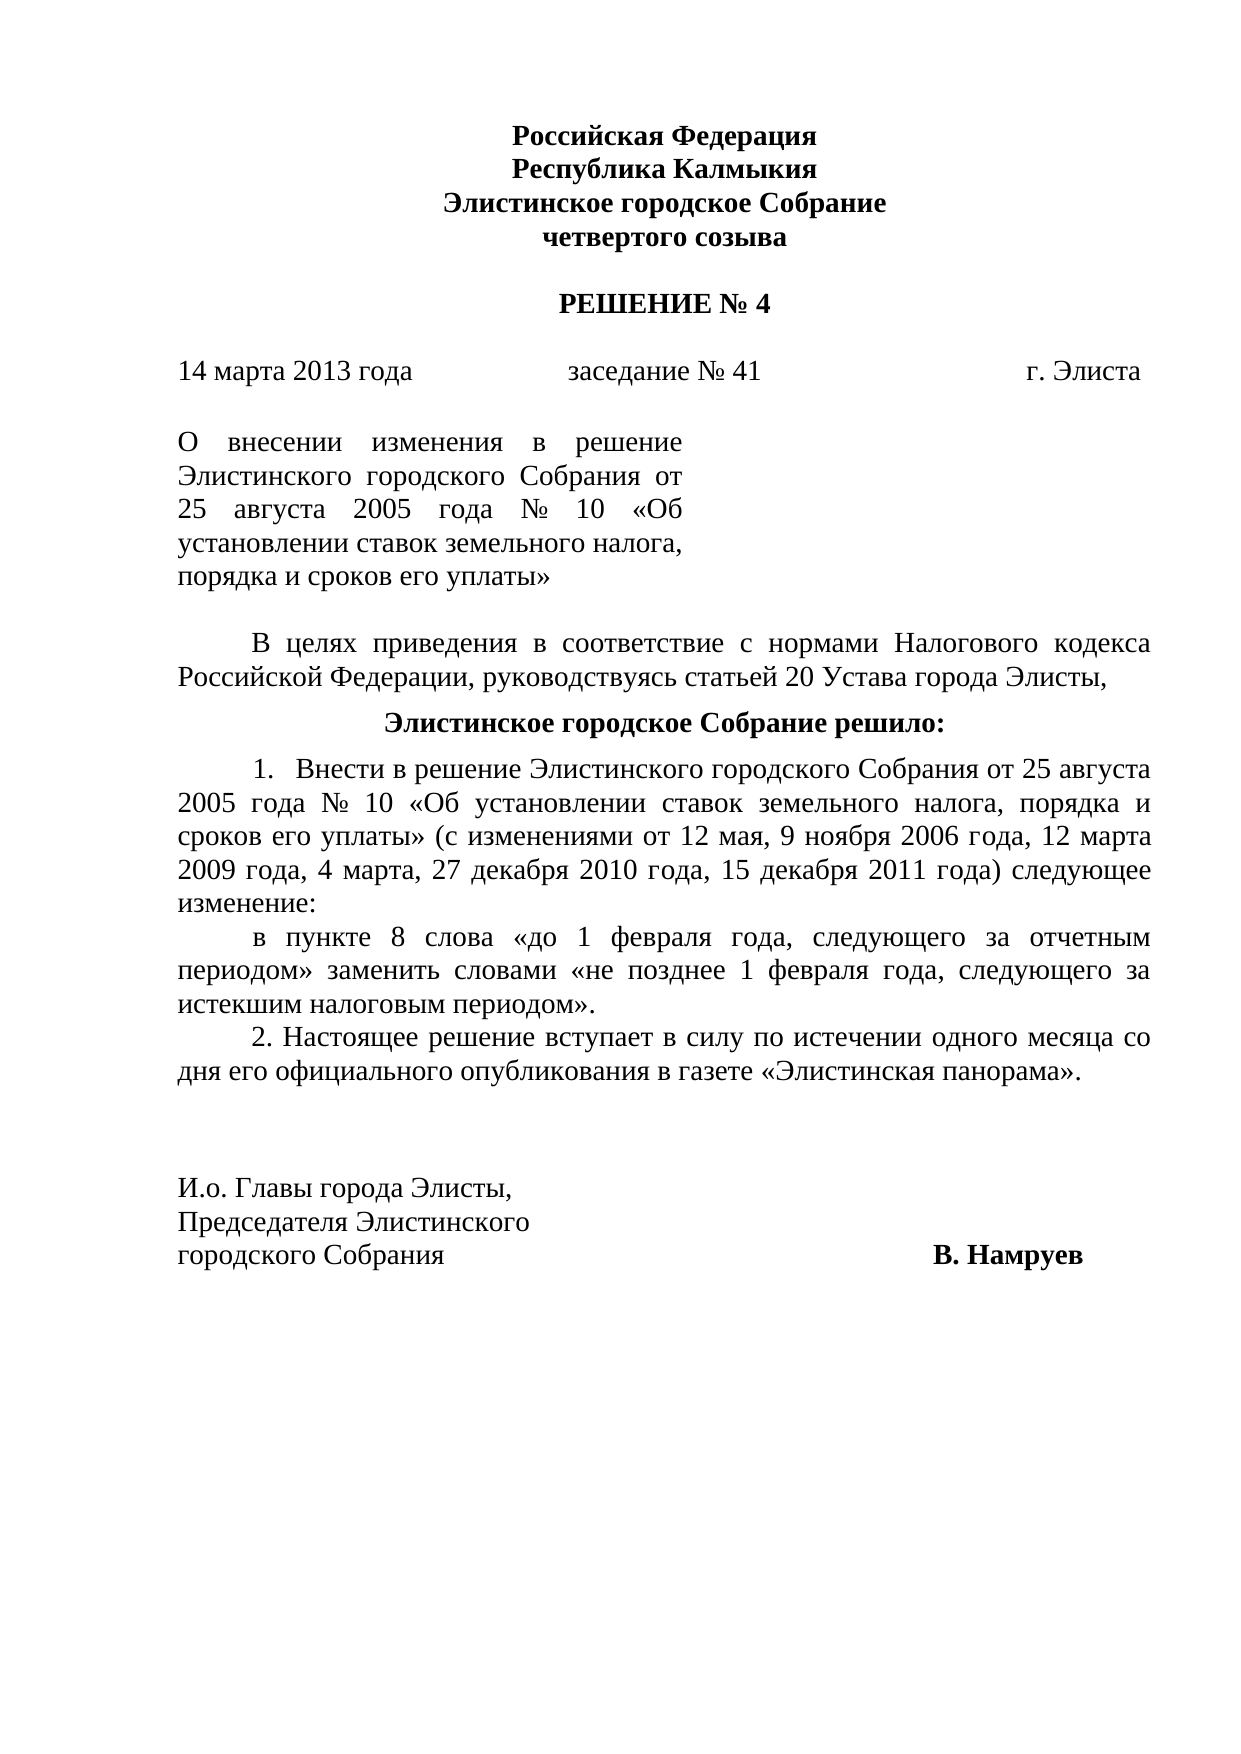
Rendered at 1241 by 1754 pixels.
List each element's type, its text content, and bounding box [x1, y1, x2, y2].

table_header 14 марта 2013 года [166, 353, 458, 391]
text Российская Федерация [177, 118, 1152, 152]
text И.о. Главы города Элисты, [177, 1170, 1152, 1204]
table_header заседание № 41 [458, 353, 871, 391]
text Элистинское городское Собрание решило: [177, 705, 1152, 739]
table_cell О внесении изменения в решение Элистинского городского Собрания от 25 августа 2005 года № 10 «Об установлении ставок земельного налога, порядка и сроков его уплаты» [166, 391, 694, 592]
text Республика Калмыкия [177, 152, 1152, 185]
text Председателя Элистинского [177, 1204, 1152, 1237]
text городского Собрания В. Намруев [177, 1237, 1152, 1271]
text 2. Настоящее решение вступает в силу по истечении одного месяца со дня его официального опубликования в газете «Элистинская панорама». [177, 1019, 1152, 1087]
text четвертого созыва [177, 219, 1152, 252]
text Элистинское городское Собрание [177, 185, 1152, 219]
table_header г. Элиста [871, 353, 1152, 391]
text в пункте 8 слова «до 1 февраля года, следующего за отчетным периодом» заменить словами «не позднее 1 февраля года, следующего за истекшим налоговым периодом». [177, 919, 1152, 1019]
text РЕШЕНИЕ № 4 [177, 286, 1152, 319]
text В целях приведения в соответствие с нормами Налогового кодекса Российской Федерации, руководствуясь статьей 20 Устава города Элисты, [177, 626, 1152, 693]
list Внести в решение Элистинского городского Собрания от 25 августа 2005 года № 10 «Об установлении ставок земельного налога, порядка и сроков его уплаты» (с изменениями от 12 мая, 9 ноября 2006 года, 12 марта 2009 года, 4 марта, 27 декабря 2010 года, 15 декабря 2011 года) следующее изменение: [177, 751, 1152, 919]
